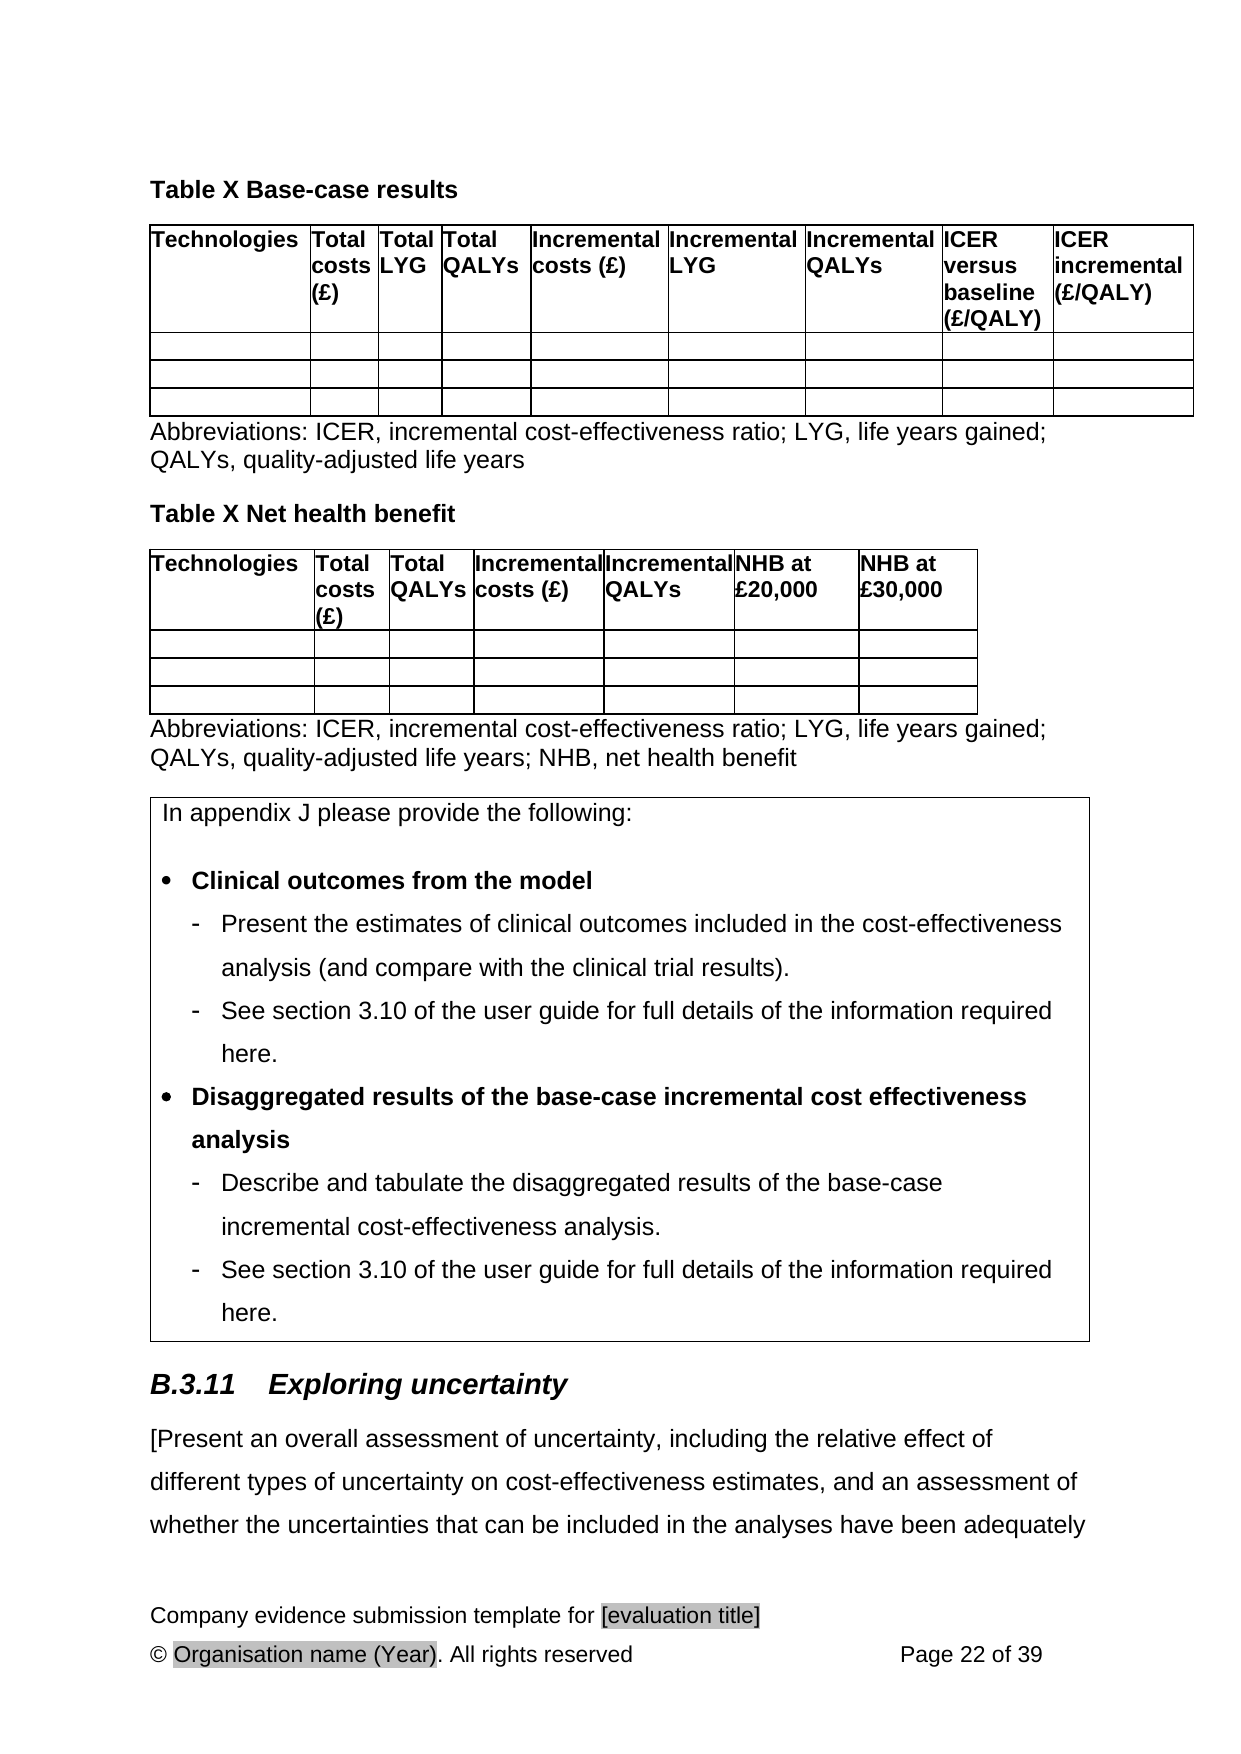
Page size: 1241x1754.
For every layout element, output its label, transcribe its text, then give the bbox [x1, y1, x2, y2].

table_cell [475, 659, 603, 685]
table_header Incremental costs (£) [532, 226, 668, 331]
table_cell [532, 333, 668, 359]
table_cell [735, 687, 858, 713]
table_cell [532, 389, 668, 415]
table_cell [390, 659, 473, 685]
table_header NHB at £20,000 [735, 550, 858, 629]
table_header In appendix J please provide the following: Clinical outcomes from the model Present the estimates of clinical outcomes included in the cost-effectiveness analysis (and compare with the clinical trial results). See section 3.10 of the user guide for full details of the information required here. Disaggregated results of the base-case incremental cost effectiveness analysis Describe and tabulate the disaggregated results of the base-case incremental cost-effectiveness analysis. See section 3.10 of the user guide for full details of the information required here. [151, 798, 1089, 1341]
table_header NHB at £30,000 [860, 550, 977, 629]
table_cell [806, 389, 942, 415]
table_cell [315, 687, 389, 713]
table_cell [1054, 389, 1193, 415]
table_cell [943, 361, 1053, 387]
table_header Incremental QALYs [806, 226, 942, 331]
table_cell [443, 389, 530, 415]
subtitle Table X Base-case results [150, 175, 1090, 204]
table_cell [735, 659, 858, 685]
table_header Total QALYs [443, 226, 530, 331]
table_cell [669, 361, 805, 387]
table_cell [151, 631, 314, 657]
subtitle B.3.11 Exploring uncertainty [150, 1367, 1090, 1401]
table_cell [532, 361, 668, 387]
table_cell [315, 659, 389, 685]
table_header Incremental LYG [669, 226, 805, 331]
table_header Total LYG [379, 226, 441, 331]
text Abbreviations: ICER, incremental cost-effectiveness ratio; LYG, life years gained; QALYs, quality-adjusted life years; NHB, net health benefit [150, 714, 1090, 772]
table_cell [390, 631, 473, 657]
table_header Technologies [151, 226, 310, 331]
table_cell [311, 389, 378, 415]
table_cell [1054, 333, 1193, 359]
table_cell [860, 631, 977, 657]
table_cell [315, 631, 389, 657]
table_cell [806, 361, 942, 387]
table_header ICER incremental (£/QALY) [1054, 226, 1193, 331]
table_cell [475, 631, 603, 657]
table_cell [860, 687, 977, 713]
table_cell [151, 389, 310, 415]
table_cell [806, 333, 942, 359]
table_cell [605, 631, 734, 657]
table_header Incremental costs (£) [475, 550, 603, 629]
table_cell [1054, 361, 1193, 387]
table_header Total costs (£) [315, 550, 389, 629]
table_cell [379, 389, 441, 415]
table_cell [943, 389, 1053, 415]
table_header ICER versus baseline (£/QALY) [943, 226, 1053, 331]
table_cell [311, 333, 378, 359]
table_header Incremental QALYs [605, 550, 734, 629]
table_cell [735, 631, 858, 657]
table_cell [475, 687, 603, 713]
table_cell [443, 333, 530, 359]
table_cell [390, 687, 473, 713]
table_cell [379, 361, 441, 387]
table_cell [443, 361, 530, 387]
table_cell [943, 333, 1053, 359]
table_cell [311, 361, 378, 387]
table_cell [669, 389, 805, 415]
table_cell [379, 333, 441, 359]
table_cell [151, 659, 314, 685]
table_header Technologies [151, 550, 314, 629]
table_cell [669, 333, 805, 359]
table_cell [151, 687, 314, 713]
table_cell [860, 659, 977, 685]
table_cell [151, 333, 310, 359]
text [150, 1424, 1090, 1539]
text Abbreviations: ICER, incremental cost-effectiveness ratio; LYG, life years gained; QALYs, quality-adjusted life years [150, 417, 1090, 474]
table_cell [605, 659, 734, 685]
table_header Total QALYs [390, 550, 473, 629]
table_cell [605, 687, 734, 713]
table_header Total costs (£) [311, 226, 378, 331]
table_cell [151, 361, 310, 387]
subtitle Table X Net health benefit [150, 499, 1090, 528]
